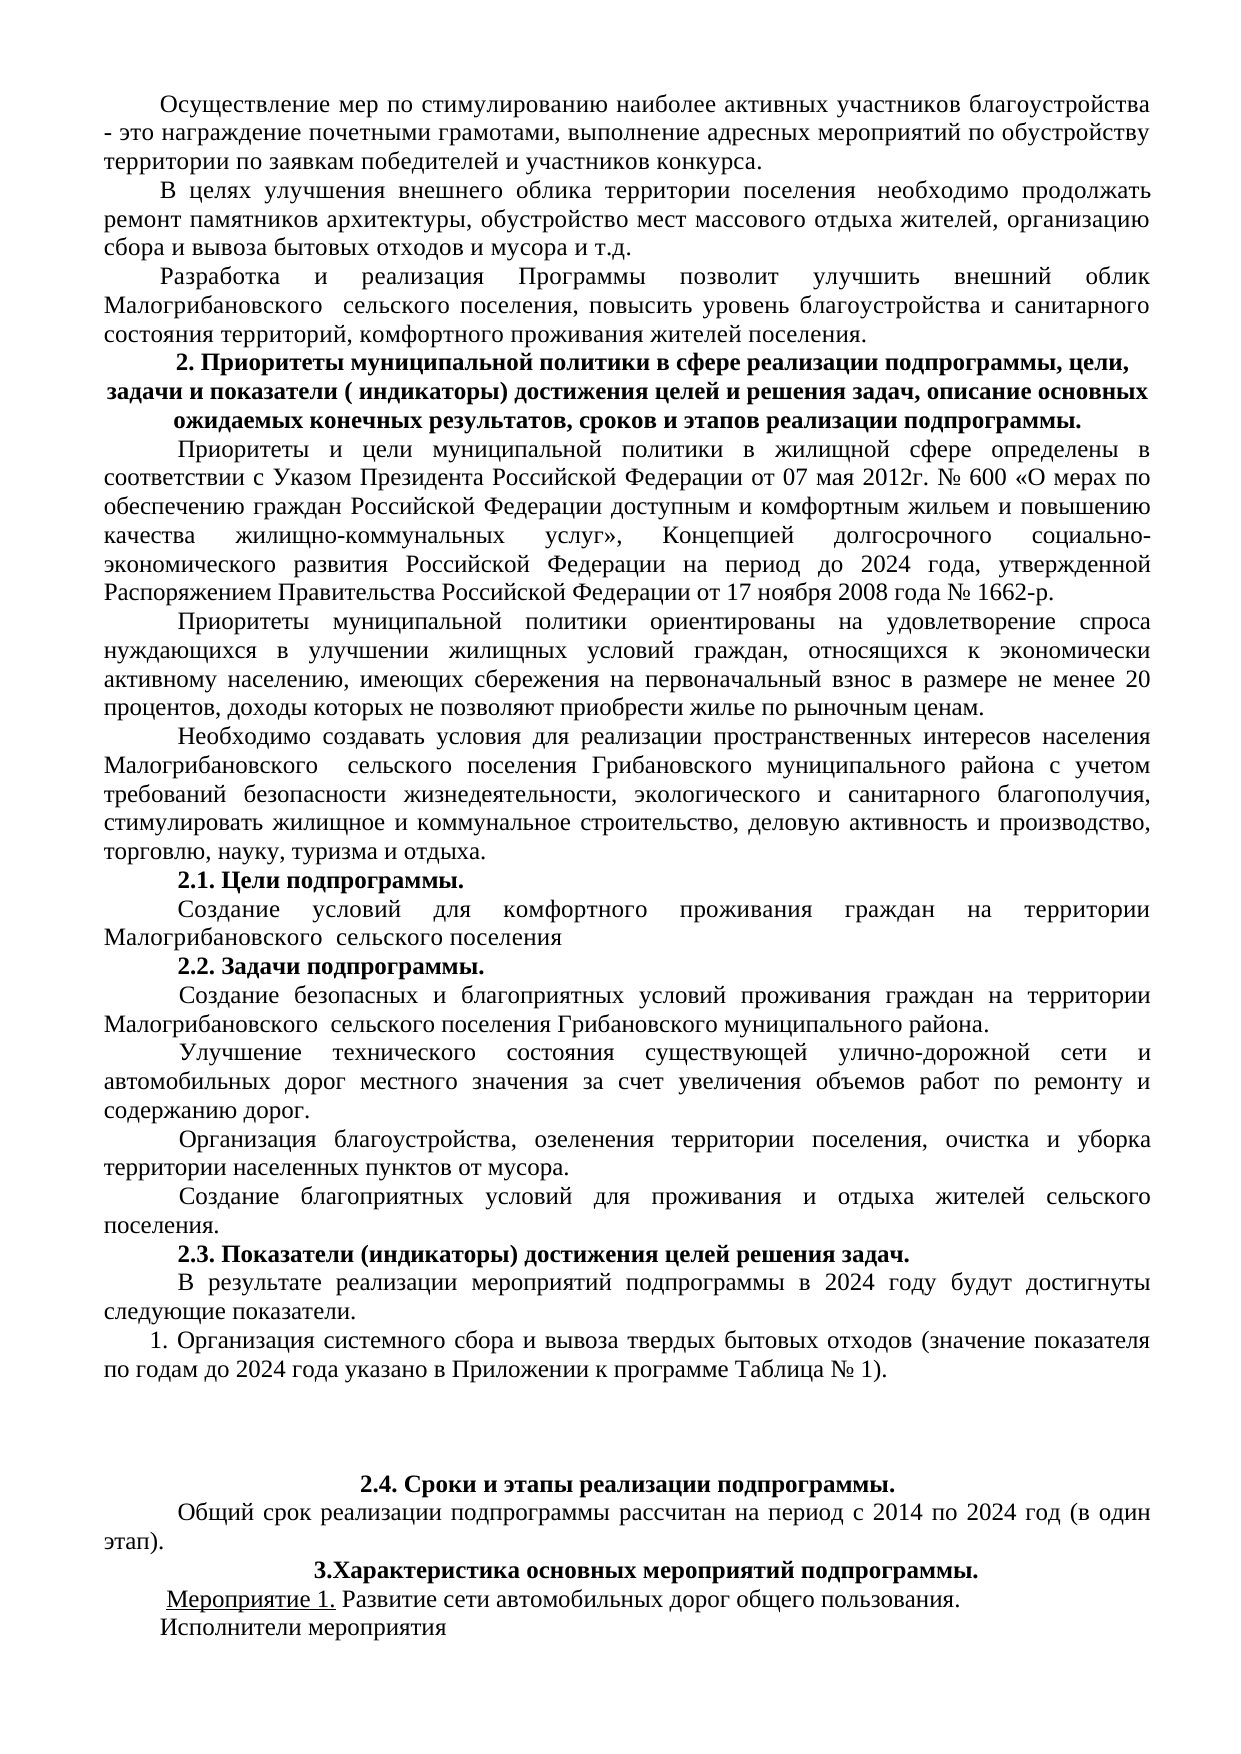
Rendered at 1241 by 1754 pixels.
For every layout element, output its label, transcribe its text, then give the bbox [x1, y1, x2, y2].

text 1. Организация системного сбора и вывоза твердых бытовых отходов (значение показателя по годам до 2024 года указано в Приложении к программе Таблица № 1). [103, 1325, 1152, 1382]
text 2.4. Сроки и этапы реализации подпрограммы. [103, 1469, 1152, 1497]
text Создание благоприятных условий для проживания и отдыха жителей сельского поселения. [103, 1181, 1152, 1239]
text Приоритеты муниципальной политики ориентированы на удовлетворение спроса нуждающихся в улучшении жилищных условий граждан, относящихся к экономически активному населению, имеющих сбережения на первоначальный взнос в размере не менее 20 процентов, доходы которых не позволяют приобрести жилье по рыночным ценам. [103, 606, 1152, 721]
text Осуществление мер по стимулированию наиболее активных участников благоустройства - это награждение почетными грамотами, выполнение адресных мероприятий по обустройству территории по заявкам победителей и участников конкурса. [103, 89, 1152, 175]
text 2.1. Цели подпрограммы. [103, 865, 1152, 894]
text 3.Характеристика основных мероприятий подпрограммы. [141, 1555, 1152, 1584]
text Общий срок реализации подпрограммы рассчитан на период с 2014 по 2024 год (в один этап). [103, 1497, 1152, 1555]
text 2.2. Задачи подпрограммы. [103, 951, 1152, 980]
text В результате реализации мероприятий подпрограммы в 2024 году будут достигнуты следующие показатели. [103, 1267, 1152, 1325]
text 2. Приоритеты муниципальной политики в сфере реализации подпрограммы, цели, задачи и показатели ( индикаторы) достижения целей и решения задач, описание основных ожидаемых конечных результатов, сроков и этапов реализации подпрограммы. [103, 347, 1152, 434]
text Исполнители мероприятия [103, 1612, 1152, 1641]
text Создание условий для комфортного проживания граждан на территории Малогрибановского сельского поселения [103, 894, 1152, 951]
text Создание безопасных и благоприятных условий проживания граждан на территории Малогрибановского сельского поселения Грибановского муниципального района. [103, 980, 1152, 1037]
text Улучшение технического состояния существующей улично-дорожной сети и автомобильных дорог местного значения за счет увеличения объемов работ по ремонту и содержанию дорог. [103, 1037, 1152, 1124]
text Разработка и реализация Программы позволит улучшить внешний облик Малогрибановского сельского поселения, повысить уровень благоустройства и санитарного состояния территорий, комфортного проживания жителей поселения. [103, 261, 1152, 347]
text Необходимо создавать условия для реализации пространственных интересов населения Малогрибановского сельского поселения Грибановского муниципального района с учетом требований безопасности жизнедеятельности, экологического и санитарного благополучия, стимулировать жилищное и коммунальное строительство, деловую активность и производство, торговлю, науку, туризма и отдыха. [103, 721, 1152, 865]
text 2.3. Показатели (индикаторы) достижения целей решения задач. [103, 1239, 1152, 1267]
text Приоритеты и цели муниципальной политики в жилищной сфере определены в соответствии с Указом Президента Российской Федерации от 07 мая 2012г. № 600 «О мерах по обеспечению граждан Российской Федерации доступным и комфортным жильем и повышению качества жилищно-коммунальных услуг», Концепцией долгосрочного социально-экономического развития Российской Федерации на период до 2024 года, утвержденной Распоряжением Правительства Российской Федерации от 17 ноября 2008 года № 1662-р. [103, 434, 1152, 606]
text В целях улучшения внешнего облика территории поселения необходимо продолжать ремонт памятников архитектуры, обустройство мест массового отдыха жителей, организацию сбора и вывоза бытовых отходов и мусора и т.д. [103, 175, 1152, 261]
text Организация благоустройства, озеленения территории поселения, очистка и уборка территории населенных пунктов от мусора. [103, 1124, 1152, 1181]
text Мероприятие 1. Развитие сети автомобильных дорог общего пользования. [103, 1584, 1152, 1612]
